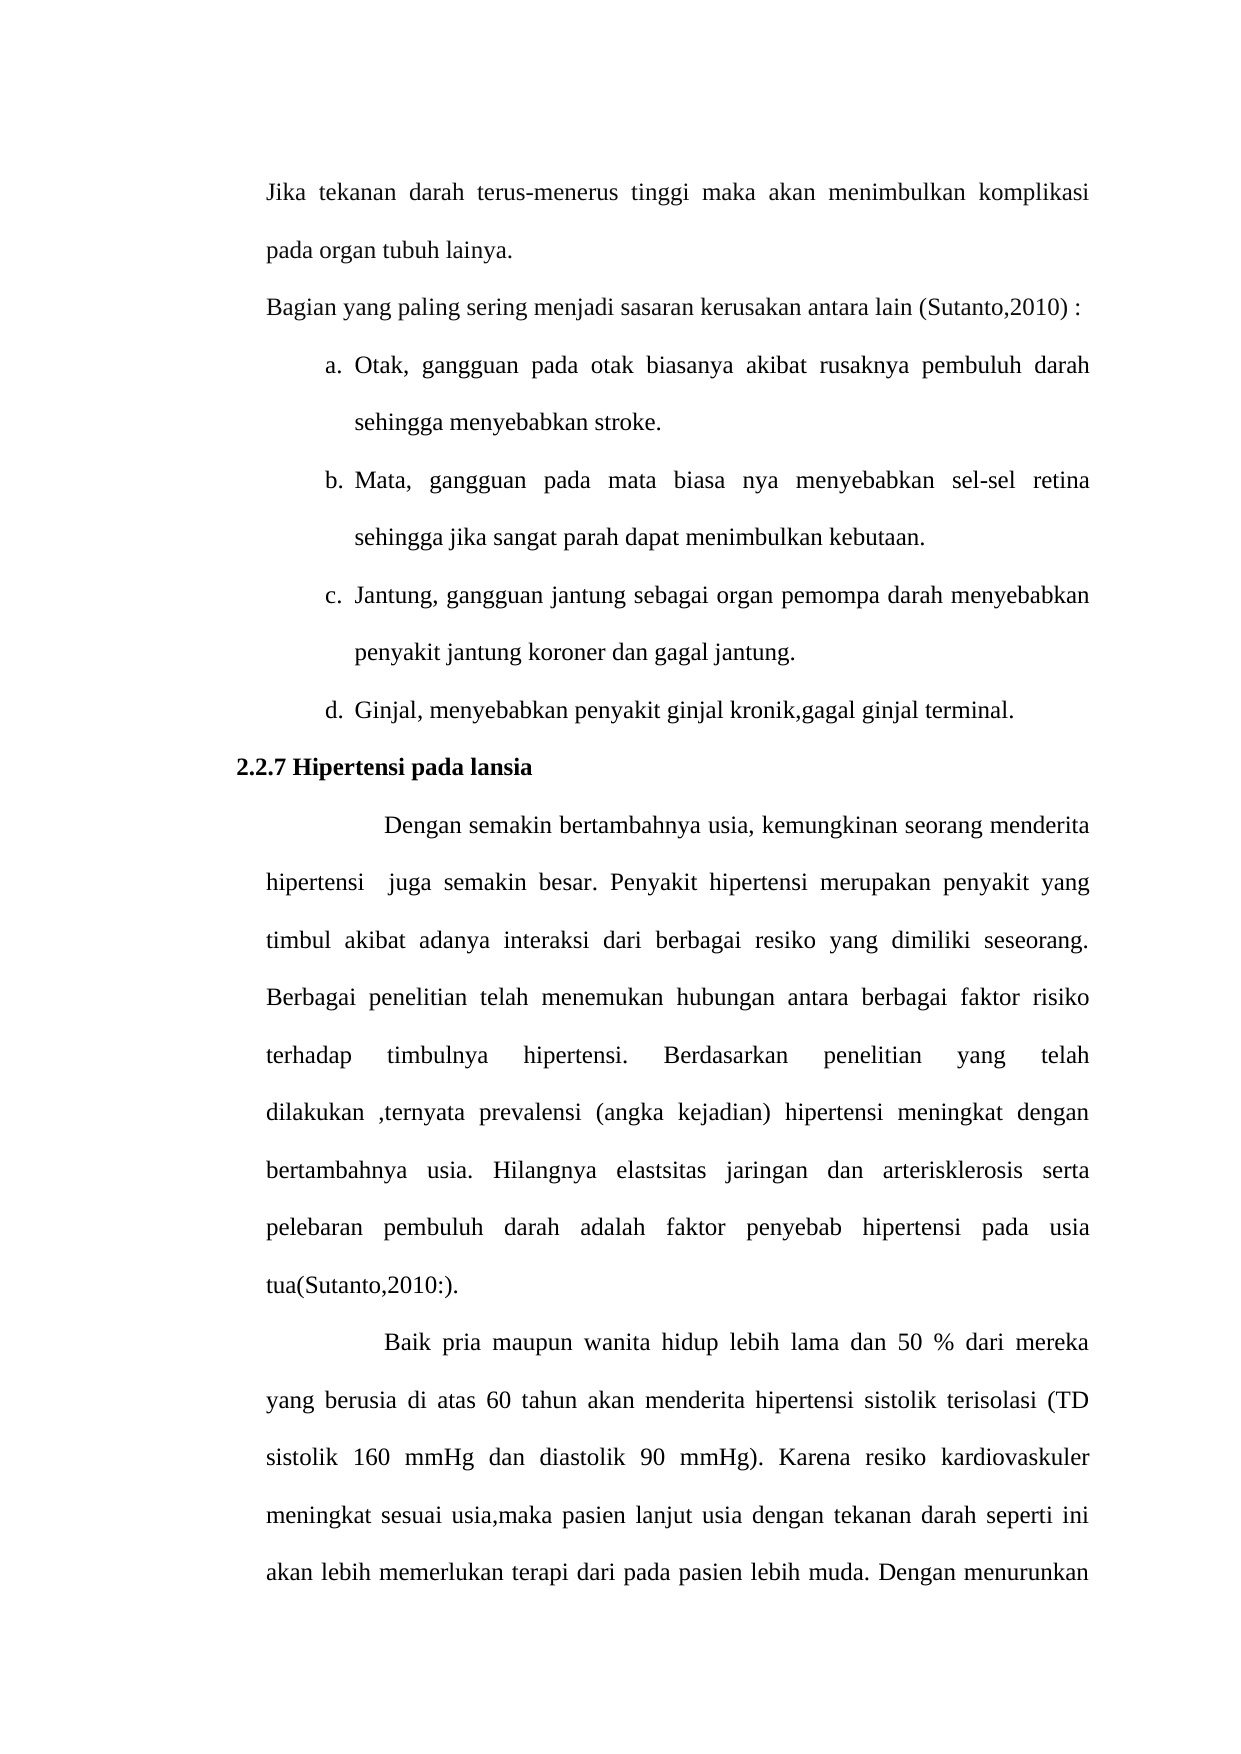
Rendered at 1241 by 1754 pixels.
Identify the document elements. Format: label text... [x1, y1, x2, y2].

list Jantung, gangguan jantung sebagai organ pemompa darah menyebabkan penyakit jantung koroner dan gagal jantung. [325, 580, 1090, 666]
text 2.2.7 Hipertensi pada lansia [236, 752, 1090, 781]
text Dengan semakin bertambahnya usia, kemungkinan seorang menderita hipertensi juga semakin besar. Penyakit hipertensi merupakan penyakit yang timbul akibat adanya interaksi dari berbagai resiko yang dimiliki seseorang. Berbagai penelitian telah menemukan hubungan antara berbagai faktor risiko terhadap timbulnya hipertensi. Berdasarkan penelitian yang telah dilakukan ,ternyata prevalensi (angka kejadian) hipertensi meningkat dengan bertambahnya usia. Hilangnya elastsitas jaringan dan arterisklerosis serta pelebaran pembuluh darah adalah faktor penyebab hipertensi pada usia tua(Sutanto,2010:). [266, 810, 1090, 1298]
text Jika tekanan darah terus-menerus tinggi maka akan menimbulkan komplikasi pada organ tubuh lainya. [266, 177, 1090, 263]
text Bagian yang paling sering menjadi sasaran kerusakan antara lain (Sutanto,2010) : [266, 292, 1090, 321]
list Mata, gangguan pada mata biasa nya menyebabkan sel-sel retina sehingga jika sangat parah dapat menimbulkan kebutaan. [325, 465, 1090, 551]
list Ginjal, menyebabkan penyakit ginjal kronik,gagal ginjal terminal. [325, 695, 1090, 723]
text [266, 1327, 1090, 1586]
list Otak, gangguan pada otak biasanya akibat rusaknya pembuluh darah sehingga menyebabkan stroke. [325, 350, 1090, 436]
